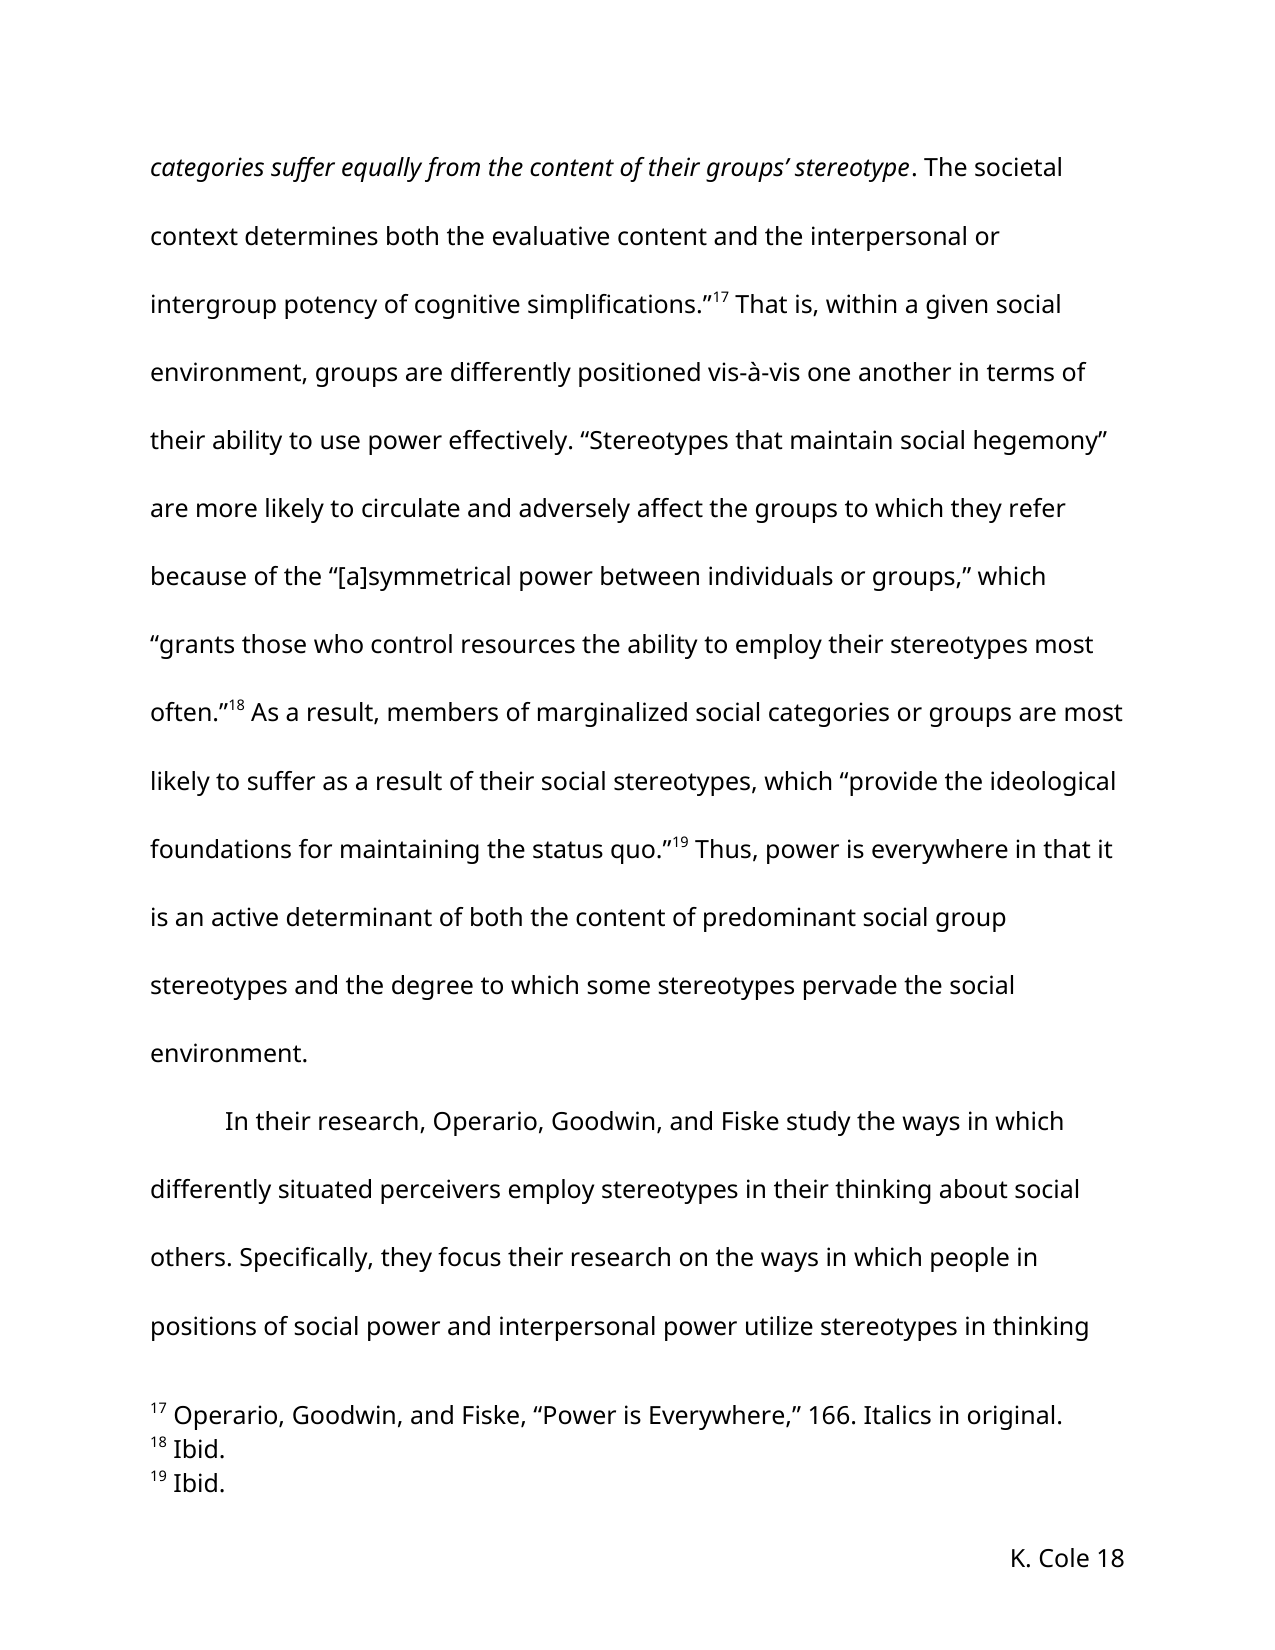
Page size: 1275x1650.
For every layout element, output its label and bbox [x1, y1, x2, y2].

text [150, 150, 1125, 1070]
text [150, 1104, 1125, 1342]
